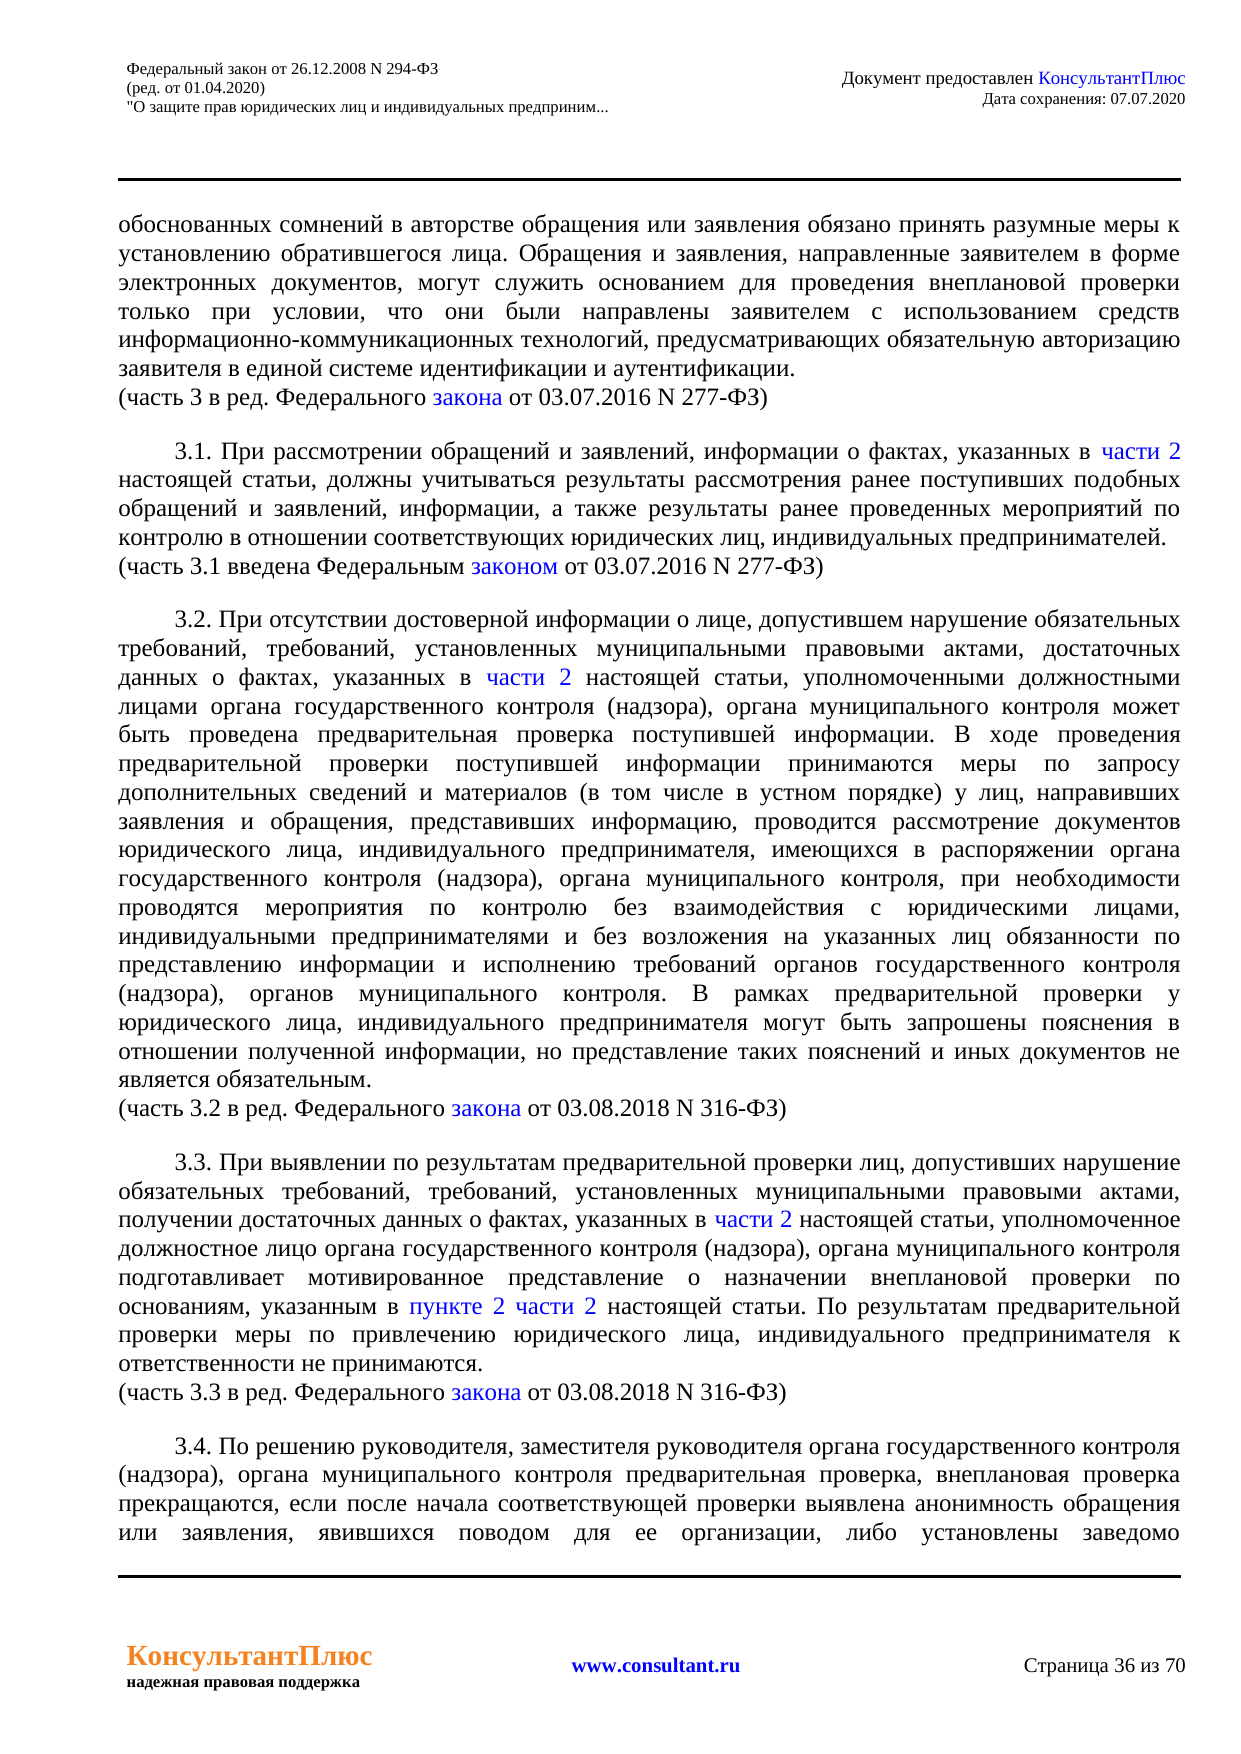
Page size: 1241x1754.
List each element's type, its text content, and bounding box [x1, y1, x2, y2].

text (часть 3 в ред. Федерального закона от 03.07.2016 N 277-ФЗ) [118, 382, 1181, 411]
text (часть 3.3 в ред. Федерального закона от 03.08.2018 N 316-ФЗ) [118, 1377, 1181, 1406]
text 3.1. При рассмотрении обращений и заявлений, информации о фактах, указанных в части 2 настоящей статьи, должны учитываться результаты рассмотрения ранее поступивших подобных обращений и заявлений, информации, а также результаты ранее проведенных мероприятий по контролю в отношении соответствующих юридических лиц, индивидуальных предпринимателей. [118, 436, 1181, 551]
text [118, 209, 1181, 382]
text 3.2. При отсутствии достоверной информации о лице, допустившем нарушение обязательных требований, требований, установленных муниципальными правовыми актами, достаточных данных о фактах, указанных в части 2 настоящей статьи, уполномоченными должностными лицами органа государственного контроля (надзора), органа муниципального контроля может быть проведена предварительная проверка поступившей информации. В ходе проведения предварительной проверки поступившей информации принимаются меры по запросу дополнительных сведений и материалов (в том числе в устном порядке) у лиц, направивших заявления и обращения, представивших информацию, проводится рассмотрение документов юридического лица, индивидуального предпринимателя, имеющихся в распоряжении органа государственного контроля (надзора), органа муниципального контроля, при необходимости проводятся мероприятия по контролю без взаимодействия с юридическими лицами, индивидуальными предпринимателями и без возложения на указанных лиц обязанности по представлению информации и исполнению требований органов государственного контроля (надзора), органов муниципального контроля. В рамках предварительной проверки у юридического лица, индивидуального предпринимателя могут быть запрошены пояснения в отношении полученной информации, но представление таких пояснений и иных документов не является обязательным. [118, 604, 1181, 1093]
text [118, 1431, 1181, 1546]
text 3.3. При выявлении по результатам предварительной проверки лиц, допустивших нарушение обязательных требований, требований, установленных муниципальными правовыми актами, получении достаточных данных о фактах, указанных в части 2 настоящей статьи, уполномоченное должностное лицо органа государственного контроля (надзора), органа муниципального контроля подготавливает мотивированное представление о назначении внеплановой проверки по основаниям, указанным в пункте 2 части 2 настоящей статьи. По результатам предварительной проверки меры по привлечению юридического лица, индивидуального предпринимателя к ответственности не принимаются. [118, 1147, 1181, 1377]
text (часть 3.2 в ред. Федерального закона от 03.08.2018 N 316-ФЗ) [118, 1093, 1181, 1122]
text (часть 3.1 введена Федеральным законом от 03.07.2016 N 277-ФЗ) [118, 551, 1181, 579]
